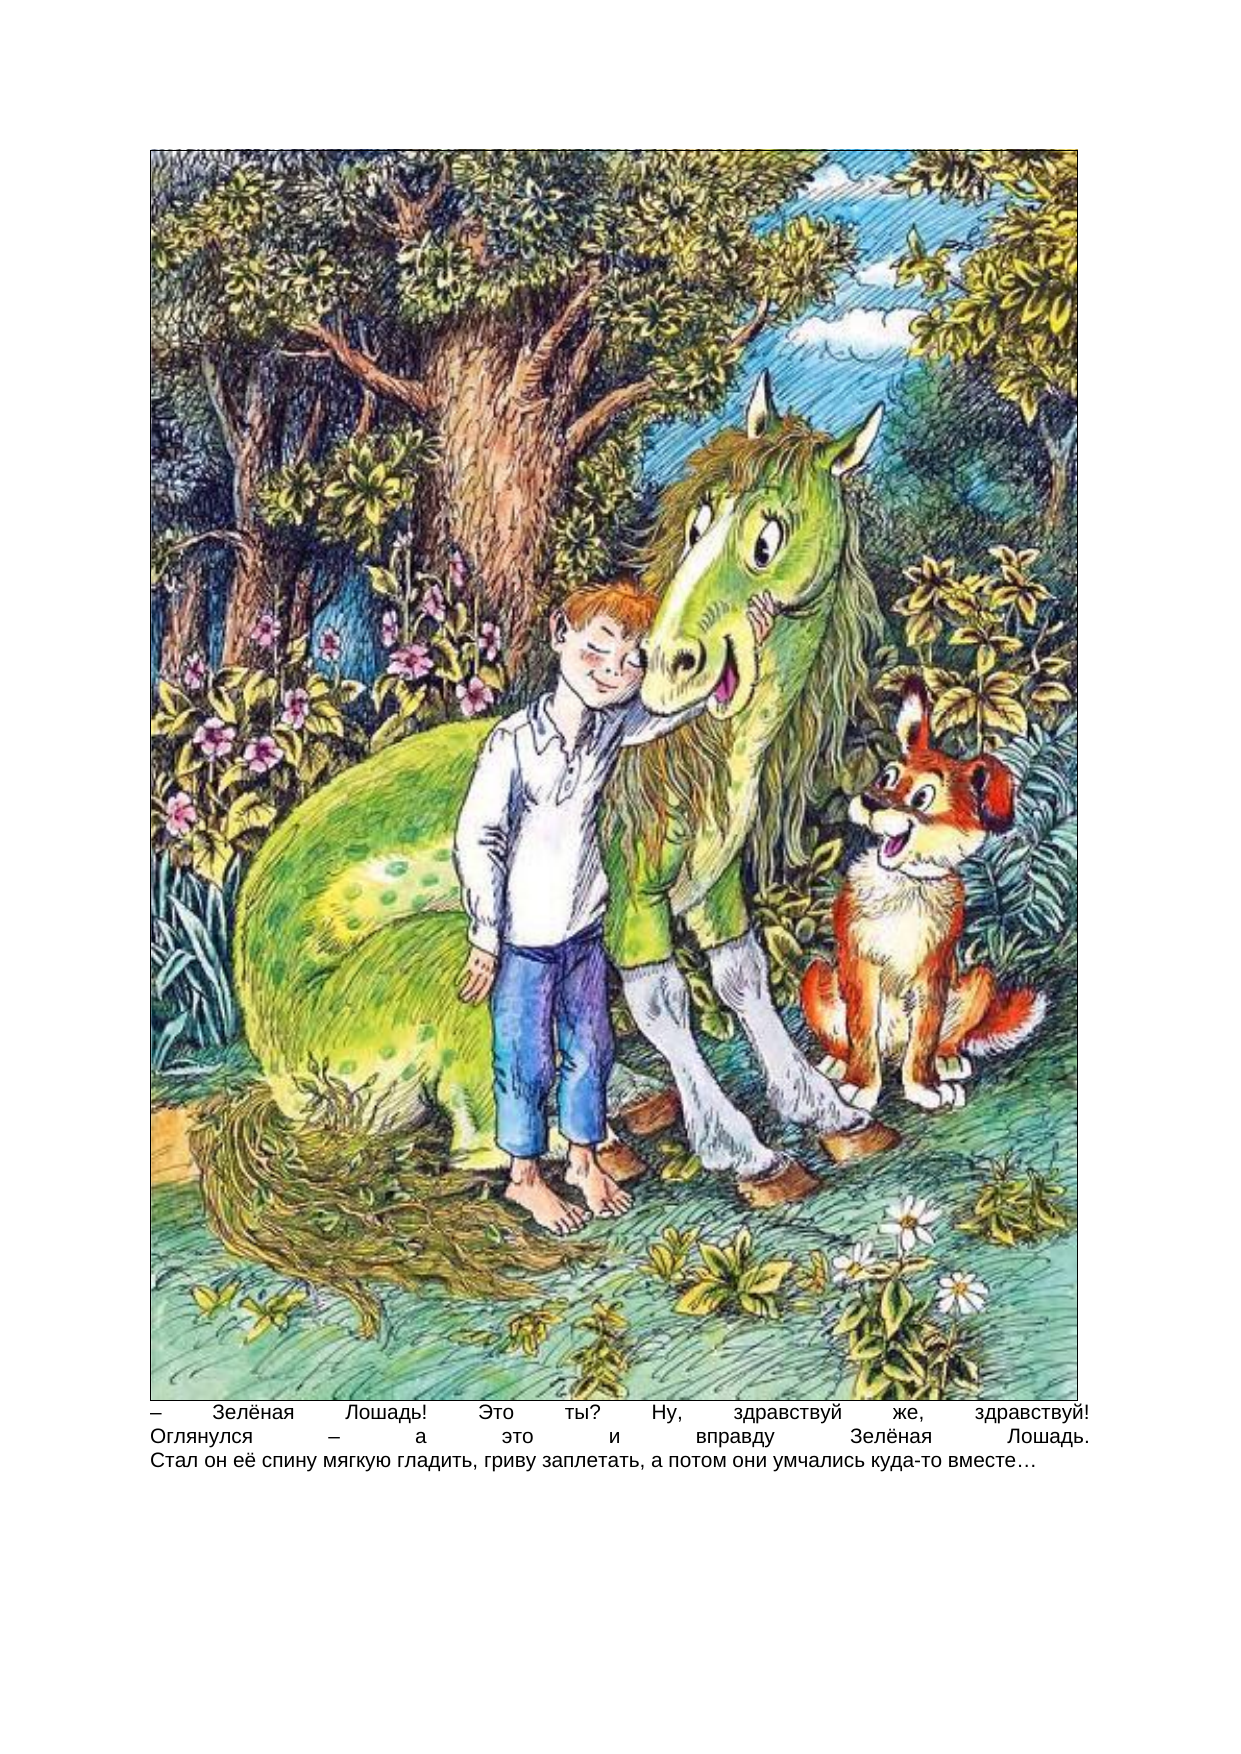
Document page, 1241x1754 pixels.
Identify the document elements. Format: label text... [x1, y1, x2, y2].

text – Зелёная Лошадь! Это ты? Ну, здравствуй же, здравствуй!Оглянулся – а это и вправду Зелёная Лошадь.Стал он её спину мягкую гладить, гриву заплетать, а потом они умчались куда-то вместе… [150, 1400, 1090, 1472]
picture [151, 151, 1077, 1400]
